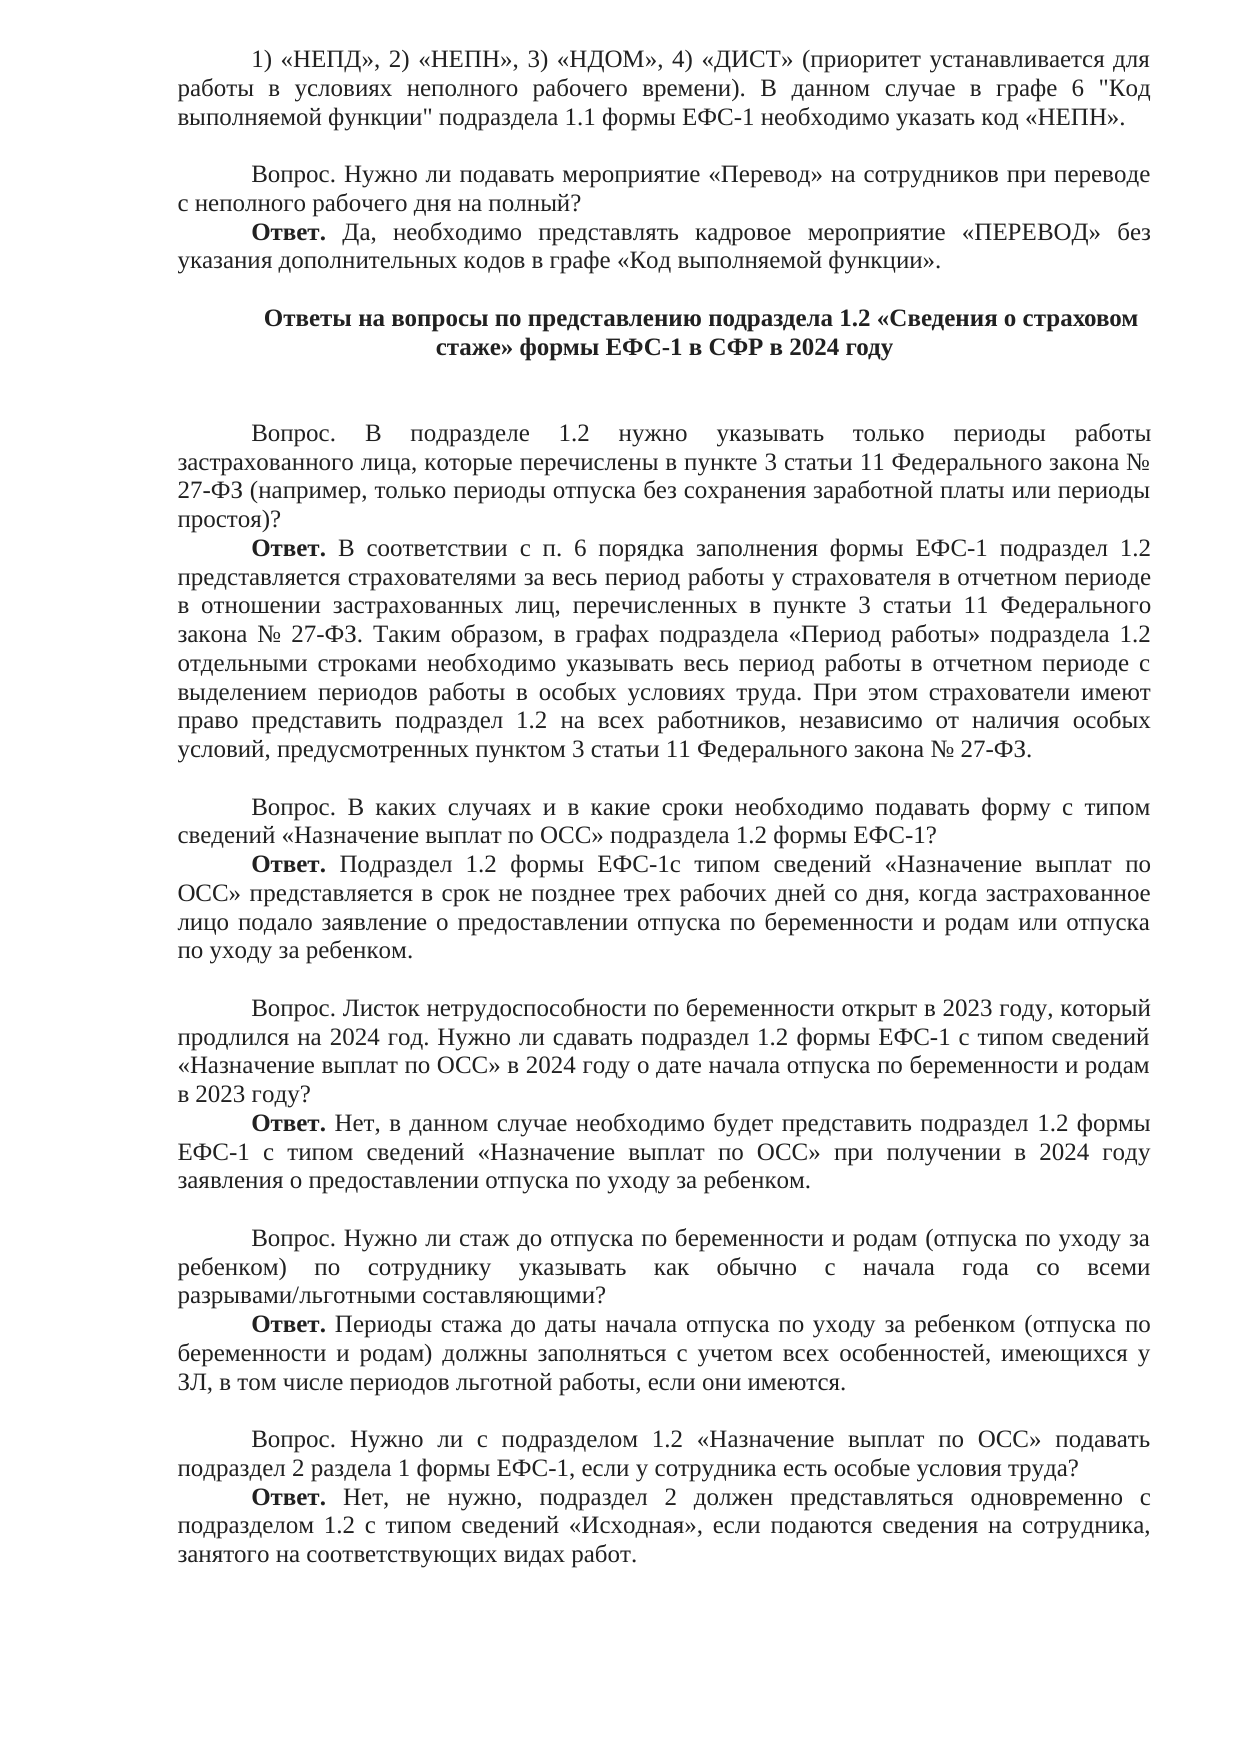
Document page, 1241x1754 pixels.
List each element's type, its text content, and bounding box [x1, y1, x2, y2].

text Вопрос. В подразделе 1.2 нужно указывать только периоды работы застрахованного лица, которые перечислены в пункте 3 статьи 11 Федерального закона № 27-ФЗ (например, только периоды отпуска без сохранения заработной платы или периоды простоя)? [177, 418, 1152, 533]
text Ответ. Периоды стажа до даты начала отпуска по уходу за ребенком (отпуска по беременности и родам) должны заполняться с учетом всех особенностей, имеющихся у ЗЛ, в том числе периодов льготной работы, если они имеются. [177, 1309, 1152, 1396]
text Вопрос. Листок нетрудоспособности по беременности открыт в 2023 году, который продлился на 2024 год. Нужно ли сдавать подраздел 1.2 формы ЕФС-1 с типом сведений «Назначение выплат по ОСС» в 2024 году о дате начала отпуска по беременности и родам в 2023 году? [177, 993, 1152, 1108]
text Ответ. В соответствии с п. 6 порядка заполнения формы ЕФС-1 подраздел 1.2 представляется страхователями за весь период работы у страхователя в отчетном периоде в отношении застрахованных лиц, перечисленных в пункте 3 статьи 11 Федерального закона № 27-ФЗ. Таким образом, в графах подраздела «Период работы» подраздела 1.2 отдельными строками необходимо указывать весь период работы в отчетном периоде с выделением периодов работы в особых условиях труда. При этом страхователи имеют право представить подраздел 1.2 на всех работников, независимо от наличия особых условий, предусмотренных пунктом 3 статьи 11 Федерального закона № 27-ФЗ. [177, 533, 1152, 763]
text Ответ. Подраздел 1.2 формы ЕФС-1с типом сведений «Назначение выплат по ОСС» представляется в срок не позднее трех рабочих дней со дня, когда застрахованное лицо подало заявление о предоставлении отпуска по беременности и родам или отпуска по уходу за ребенком. [177, 849, 1152, 964]
subtitle Ответы на вопросы по представлению подраздела 1.2 «Сведения о страховом стаже» формы ЕФС-1 в СФР в 2024 году [177, 303, 1152, 361]
text Вопрос. В каких случаях и в какие сроки необходимо подавать форму с типом сведений «Назначение выплат по ОСС» подраздела 1.2 формы ЕФС-1? [177, 792, 1152, 849]
text Ответ. Нет, не нужно, подраздел 2 должен представляться одновременно с подразделом 1.2 с типом сведений «Исходная», если подаются сведения на сотрудника, занятого на соответствующих видах работ. [177, 1482, 1152, 1568]
text Вопрос. Нужно ли стаж до отпуска по беременности и родам (отпуска по уходу за ребенком) по сотруднику указывать как обычно с начала года со всеми разрывами/льготными составляющими? [177, 1223, 1152, 1309]
text Вопрос. Нужно ли с подразделом 1.2 «Назначение выплат по ОСС» подавать подраздел 2 раздела 1 формы ЕФС-1, если у сотрудника есть особые условия труда? [177, 1424, 1152, 1482]
text Ответ. Да, необходимо представлять кадровое мероприятие «ПЕРЕВОД» без указания дополнительных кодов в графе «Код выполняемой функции». [177, 217, 1152, 274]
text 1) «НЕПД», 2) «НЕПН», 3) «НДОМ», 4) «ДИСТ» (приоритет устанавливается для работы в условиях неполного рабочего времени). В данном случае в графе 6 "Код выполняемой функции" подраздела 1.1 формы ЕФС-1 необходимо указать код «НЕПН». [177, 44, 1152, 131]
text Вопрос. Нужно ли подавать мероприятие «Перевод» на сотрудников при переводе с неполного рабочего дня на полный? [177, 159, 1152, 217]
text Ответ. Нет, в данном случае необходимо будет представить подраздел 1.2 формы ЕФС-1 с типом сведений «Назначение выплат по ОСС» при получении в 2024 году заявления о предоставлении отпуска по уходу за ребенком. [177, 1108, 1152, 1194]
